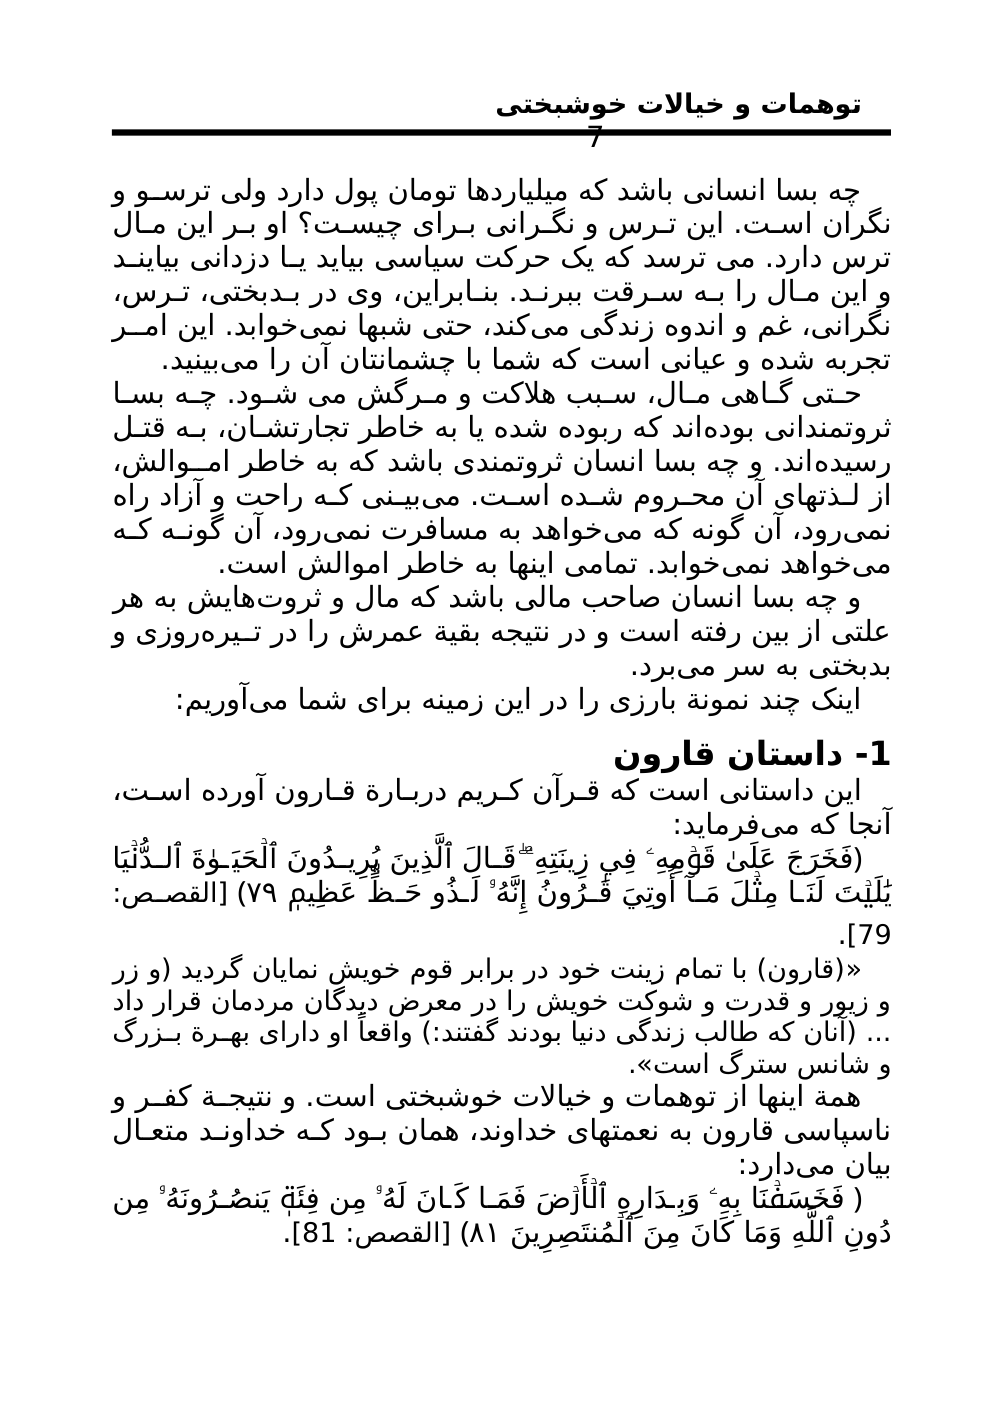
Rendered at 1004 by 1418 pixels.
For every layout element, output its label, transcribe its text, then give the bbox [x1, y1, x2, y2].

text اینک چند نمونة بارزی را در این زمینه برای شما می‌آوریم: [112, 682, 892, 716]
text همة اینها از توهمات و خیالات خوشبختی است. و نتیجة کفر و ناسپاسی قارون به نعمتهای خداوند، همان بود که خداوند متعال بیان می‌دارد: [112, 1079, 892, 1181]
text چه بسا انسانی باشد که میلیاردها تومان پول دارد ولی ترسو و نگران است. این ترس و نگرانی برای چیست؟ او بر این مال ترس دارد. می ترسد که یک حرکت سیاسی بیاید یا دزدانی بیایند و این مال را به سرقت ببرند. بنابراین، وی در بدبختی، ترس، نگرانی، غم و اندوه زندگی می‌کند، حتی شبها نمی‌خوابد. این امر تجربه شده و عیانی است که شما با چشمانتان آن را می‌بینید. [112, 173, 892, 377]
text ﴿فَخَسَفۡنَا بِهِۦ وَبِدَارِهِ ٱلۡأَرۡضَ فَمَا كَانَ لَهُۥ مِن فِئَةٖ يَنصُرُونَهُۥ مِن دُونِ ٱللَّهِ وَمَا كَانَ مِنَ ٱلۡمُنتَصِرِينَ ٨١﴾ [القصص: 81]. [112, 1181, 892, 1249]
text «(قارون) با تمام زینت خود در برابر قوم خویش نمایان گردید (و زر و زیور و قدرت و شوکت خویش را در معرض دیدگان مردمان قرار داد ... (آنان که طالب زندگی دنیا بودند گفتند:) واقعاً او دارای بهرة بزرگ و شانس سترگ است». [112, 953, 892, 1079]
text حتی گاهی مال، سبب هلاکت و مرگش می شود. چه بسا ثروتمندانی بوده‌اند که ربوده شده یا به خاطر تجارتشان، به قتل رسیده‌اند. و چه بسا انسان ثروتمندی باشد که به خاطر اموالش، از لذتهای آن محروم شده است. می‌بینی که راحت و آزاد راه نمی‌رود، آن گونه که می‌خواهد به مسافرت نمی‌رود، آن گونه که می‌خواهد نمی‌خوابد. تمامی اینها به خاطر اموالش است. [112, 377, 892, 580]
text این داستانی است که قرآن کریم دربارة قارون آورده است، آنجا که می‌فرماید: [112, 774, 892, 842]
text و چه بسا انسان صاحب مالی باشد که مال و ثروت‌هایش به هر علتی از بین رفته است و در نتیجه بقیة عمرش را در تیره‌روزی و بدبختی به سر می‌برد. [112, 580, 892, 682]
text ﴿فَخَرَجَ عَلَىٰ قَوۡمِهِۦ فِي زِينَتِهِۦۖ قَالَ ٱلَّذِينَ يُرِيدُونَ ٱلۡحَيَوٰةَ ٱلدُّنۡيَا يَٰلَيۡتَ لَنَا مِثۡلَ مَآ أُوتِيَ قَٰرُونُ إِنَّهُۥ لَذُو حَظٍّ عَظِيمٖ ٧٩﴾ [القصص: 79]. [112, 842, 892, 953]
text 1- داستان قارون [112, 735, 892, 774]
